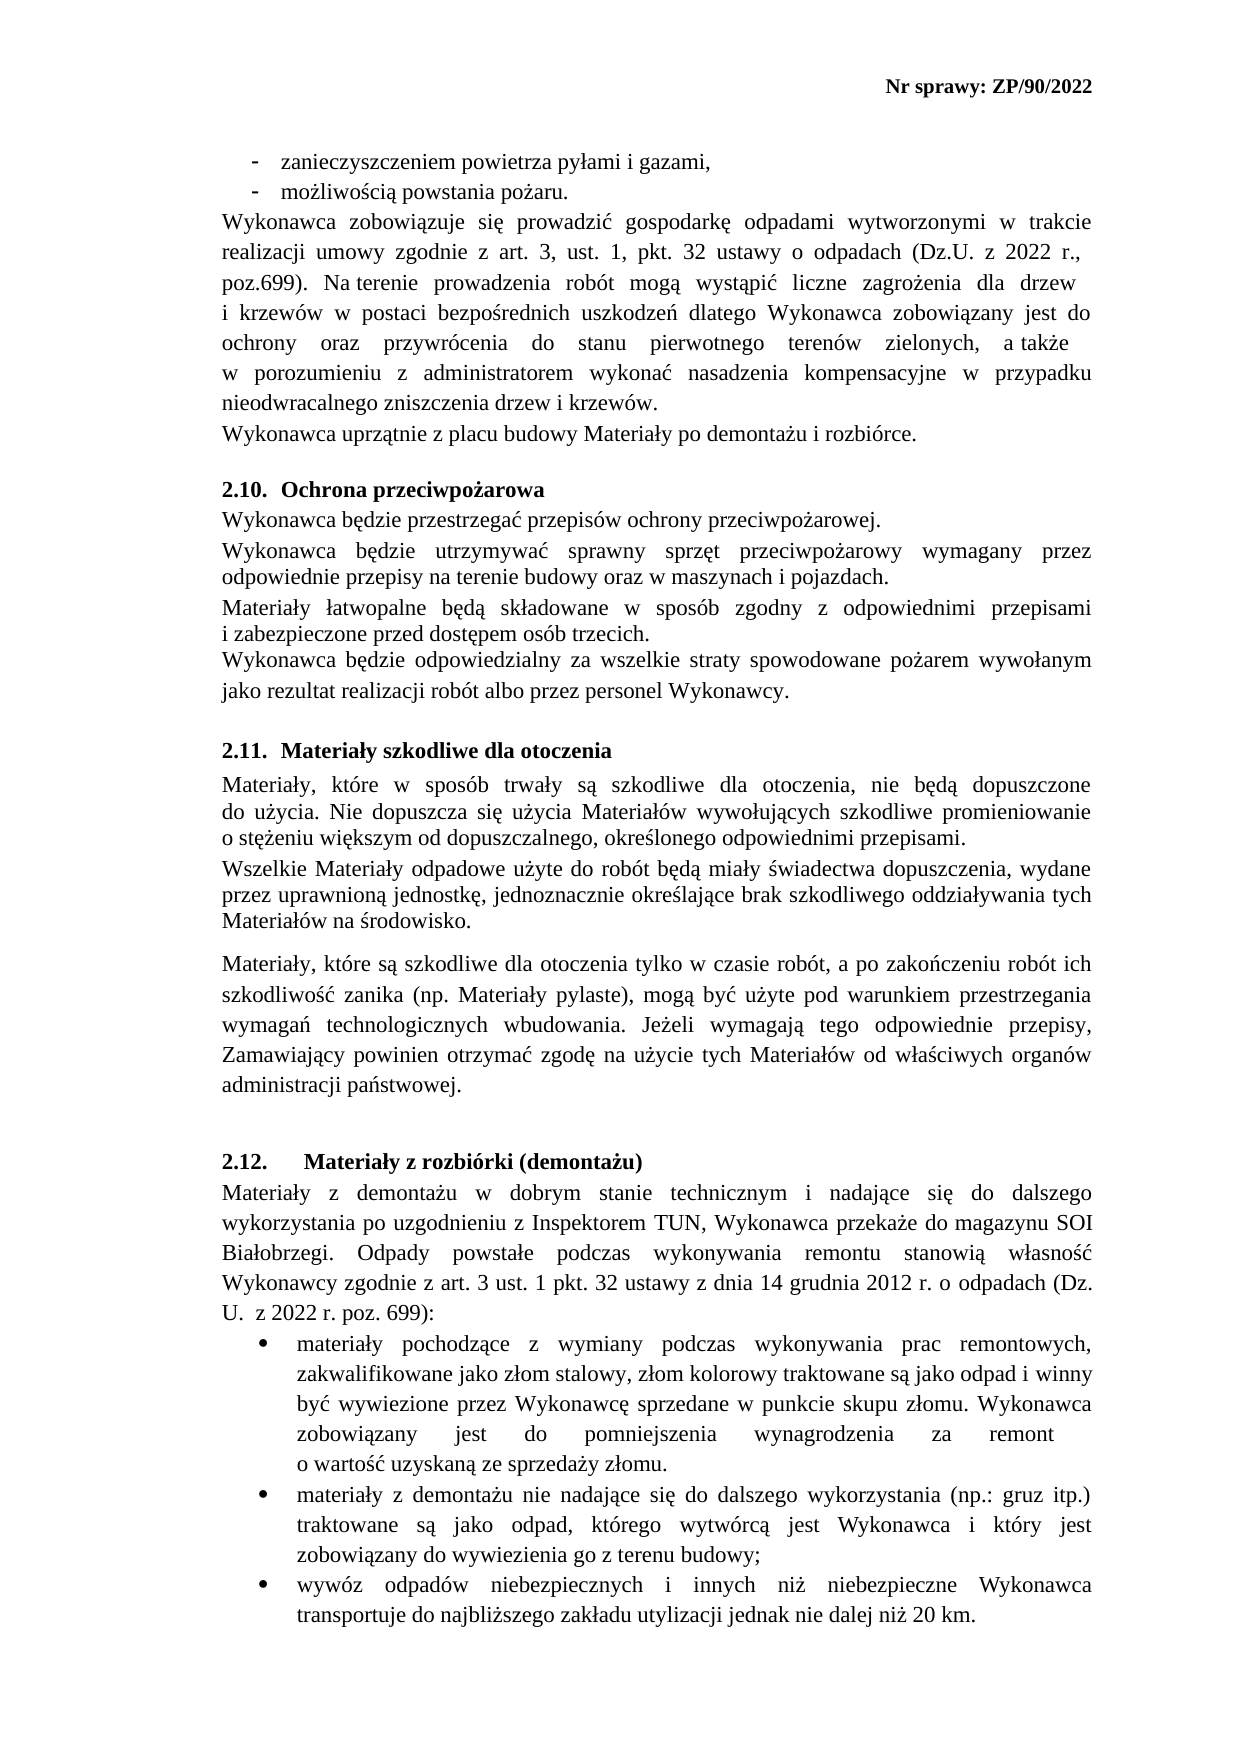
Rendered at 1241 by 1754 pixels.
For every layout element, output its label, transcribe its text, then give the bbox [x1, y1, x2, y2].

text Materiały łatwopalne będą składowane w sposób zgodny z odpowiednimi przepisami i zabezpieczone przed dostępem osób trzecich. [222, 594, 1092, 646]
text Wykonawca będzie odpowiedzialny za wszelkie straty spowodowane pożarem wywołanym jako rezultat realizacji robót albo przez personel Wykonawcy. [222, 646, 1093, 703]
list materiały pochodzące z wymiany podczas wykonywania prac remontowych, zakwalifikowane jako złom stalowy, złom kolorowy traktowane są jako odpad i winny być wywiezione przez Wykonawcę sprzedane w punkcie skupu złomu. Wykonawca zobowiązany jest do pomniejszenia wynagrodzenia za remont o wartość uzyskaną ze sprzedaży złomu. [259, 1329, 1092, 1477]
list wywóz odpadów niebezpiecznych i innych niż niebezpieczne Wykonawca transportuje do najbliższego zakładu utylizacji jednak nie dalej niż 20 km. [259, 1571, 1093, 1628]
list Materiały szkodliwe dla otoczenia [222, 737, 1093, 763]
list Materiały z rozbiórki (demontażu) [222, 1148, 1093, 1175]
list możliwością powstania pożaru. [251, 178, 1093, 204]
text Wszelkie Materiały odpadowe użyte do robót będą miały świadectwa dopuszczenia, wydane przez uprawnioną jednostkę, jednoznacznie określające brak szkodliwego oddziaływania tych Materiałów na środowisko. [222, 855, 1092, 934]
text Materiały, które w sposób trwały są szkodliwe dla otoczenia, nie będą dopuszczone do użycia. Nie dopuszcza się użycia Materiałów wywołujących szkodliwe promieniowanie o stężeniu większym od dopuszczalnego, określonego odpowiednimi przepisami. [222, 771, 1092, 851]
text Wykonawca uprzątnie z placu budowy Materiały po demontażu i rozbiórce. [222, 419, 1093, 446]
list Ochrona przeciwpożarowa [222, 476, 1093, 502]
text Wykonawca będzie utrzymywać sprawny sprzęt przeciwpożarowy wymagany przez odpowiednie przepisy na terenie budowy oraz w maszynach i pojazdach. [222, 537, 1092, 589]
list zanieczyszczeniem powietrza pyłami i gazami, [251, 148, 1093, 174]
text Wykonawca będzie przestrzegać przepisów ochrony przeciwpożarowej. [222, 506, 1093, 533]
list materiały z demontażu nie nadające się do dalszego wykorzystania (np.: gruz itp.) traktowane są jako odpad, którego wytwórcą jest Wykonawca i który jest zobowiązany do wywiezienia go z terenu budowy; [259, 1481, 1092, 1567]
text Wykonawca zobowiązuje się prowadzić gospodarkę odpadami wytworzonymi w trakcie realizacji umowy zgodnie z art. 3, ust. 1, pkt. 32 ustawy o odpadach (Dz.U. z 2022 r., poz.699). Na terenie prowadzenia robót mogą wystąpić liczne zagrożenia dla drzew i krzewów w postaci bezpośrednich uszkodzeń dlatego Wykonawca zobowiązany jest do ochrony oraz przywrócenia do stanu pierwotnego terenów zielonych, a także w porozumieniu z administratorem wykonać nasadzenia kompensacyjne w przypadku nieodwracalnego zniszczenia drzew i krzewów. [222, 208, 1092, 416]
text Materiały, które są szkodliwe dla otoczenia tylko w czasie robót, a po zakończeniu robót ich szkodliwość zanika (np. Materiały pylaste), mogą być użyte pod warunkiem przestrzegania wymagań technologicznych wbudowania. Jeżeli wymagają tego odpowiednie przepisy, Zamawiający powinien otrzymać zgodę na użycie tych Materiałów od właściwych organów administracji państwowej. [222, 950, 1093, 1098]
text Materiały z demontażu w dobrym stanie technicznym i nadające się do dalszego wykorzystania po uzgodnieniu z Inspektorem TUN, Wykonawca przekaże do magazynu SOI Białobrzegi. Odpady powstałe podczas wykonywania remontu stanowią własność Wykonawcy zgodnie z art. 3 ust. 1 pkt. 32 ustawy z dnia 14 grudnia 2012 r. o odpadach (Dz. U. z 2022 r. poz. 699): [222, 1178, 1093, 1326]
